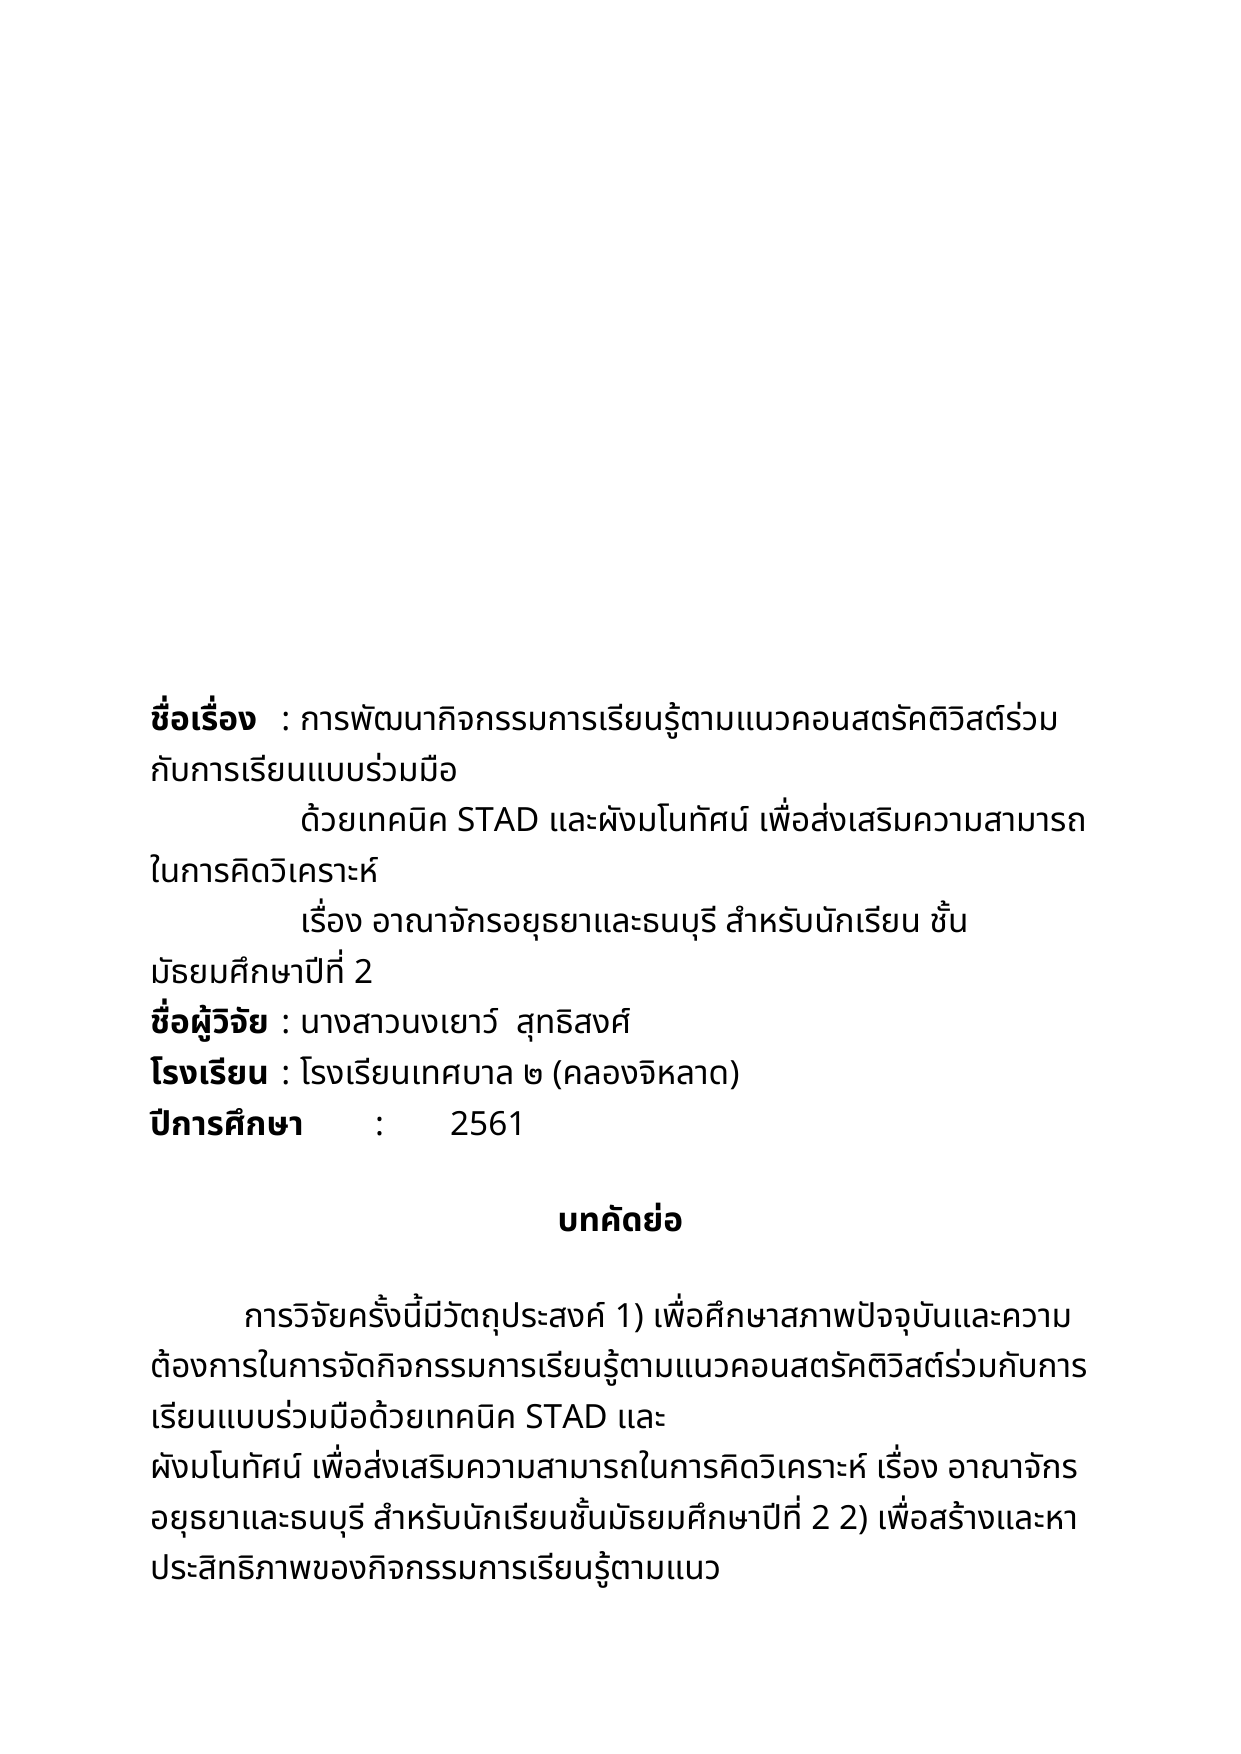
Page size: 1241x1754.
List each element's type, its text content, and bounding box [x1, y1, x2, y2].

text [150, 1291, 1090, 1594]
text บทคัดย่อ [150, 1196, 1090, 1246]
text ชื่อเรื่อง : การพัฒนากิจกรรมการเรียนรู้ตามแนวคอนสตรัคติวิสต์ร่วมกับการเรียนแบบร่วมมือ ด้วยเทคนิค STAD และผังมโนทัศน์ เพื่อส่งเสริมความสามารถในการคิดวิเคราะห์ เรื่อง อาณาจักรอยุธยาและธนบุรี สำหรับนักเรียน ชั้นมัธยมศึกษาปีที่ 2 [150, 695, 1090, 998]
text โรงเรียน : โรงเรียนเทศบาล ๒ (คลองจิหลาด) [150, 1049, 1090, 1099]
text ชื่อผู้วิจัย : นางสาวนงเยาว์ สุทธิสงศ์ [150, 998, 1090, 1049]
text ปีการศึกษา : 2561 [150, 1099, 1090, 1150]
